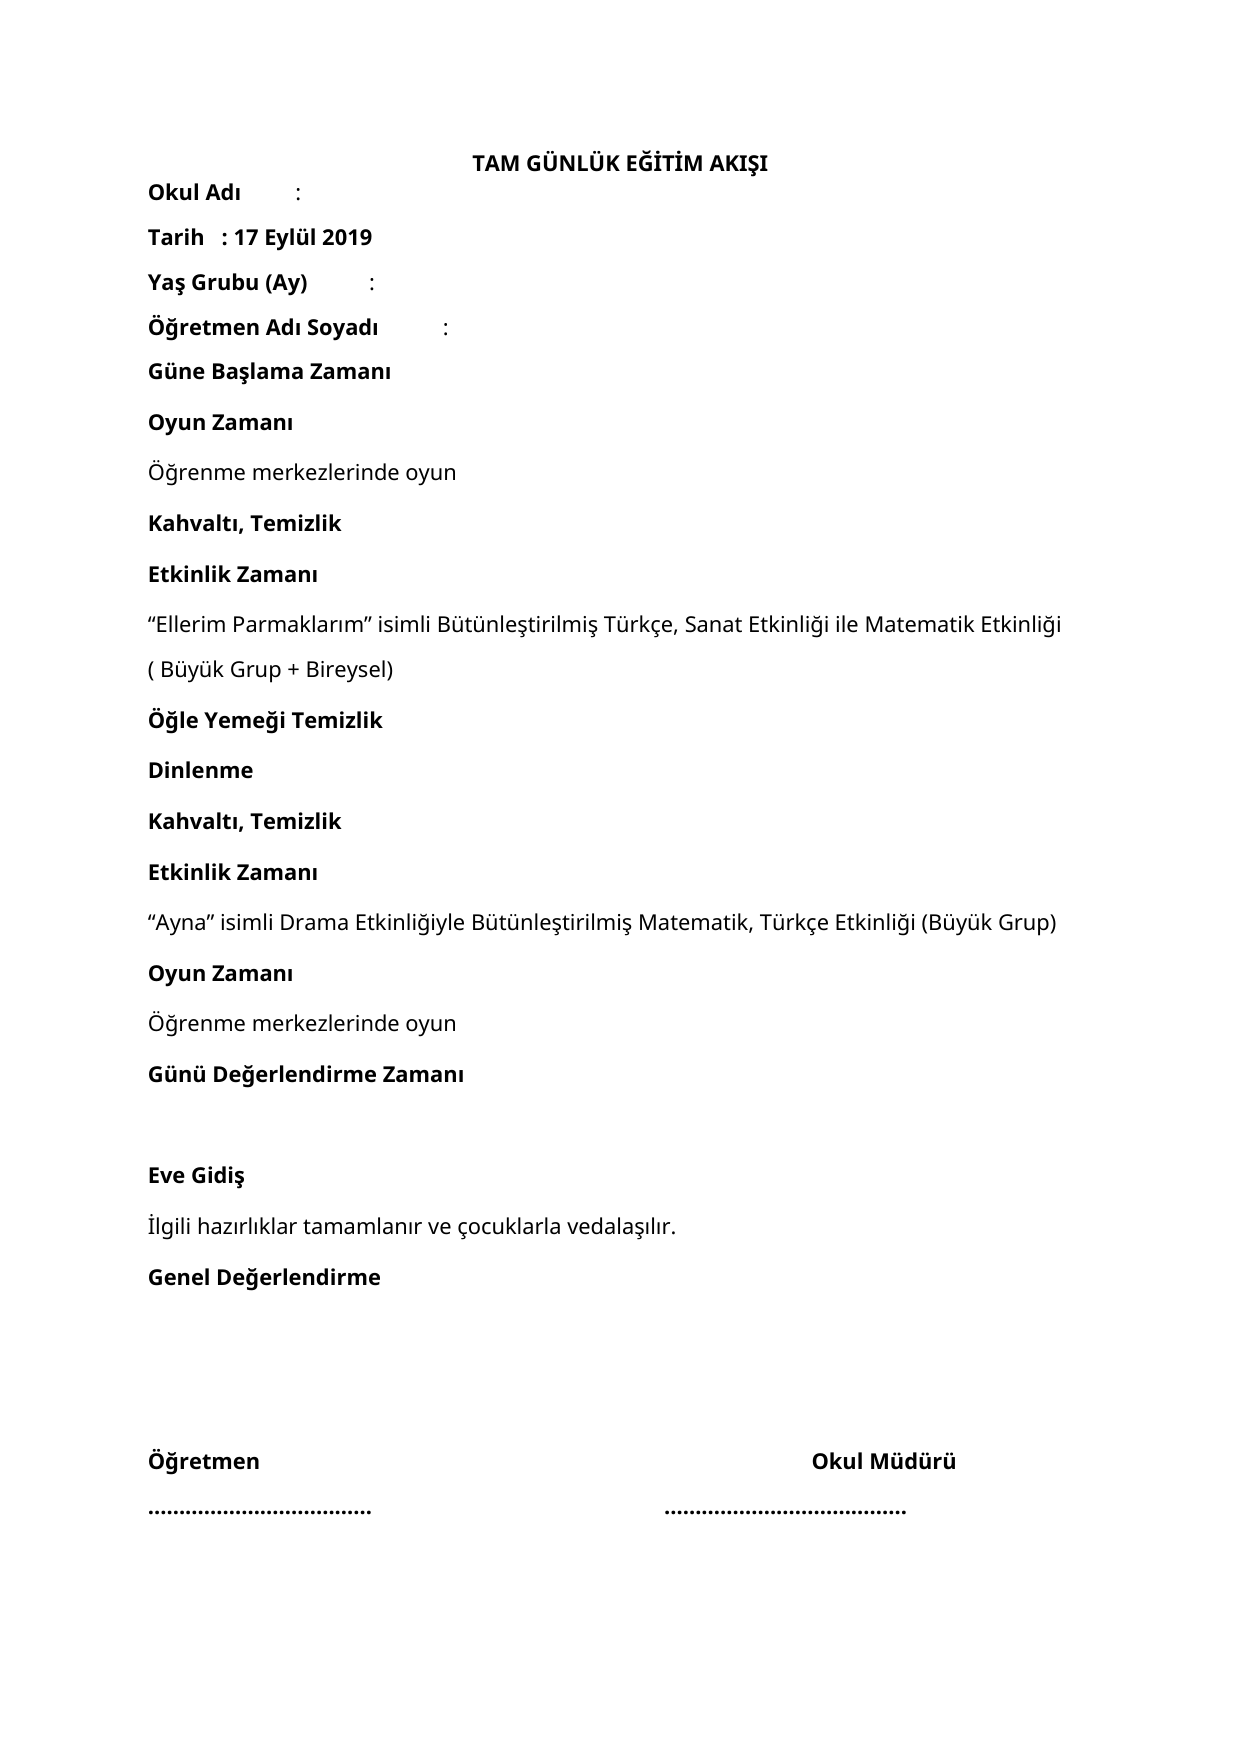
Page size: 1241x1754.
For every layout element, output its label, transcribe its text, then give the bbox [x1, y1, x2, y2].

text Kahvaltı, Temizlik [148, 508, 1093, 538]
text Oyun Zamanı [148, 958, 1093, 987]
text Öğle Yemeği Temizlik [148, 704, 1093, 734]
text TAM GÜNLÜK EĞİTİM AKIŞI [148, 148, 1093, 177]
text Kahvaltı, Temizlik [148, 806, 1093, 836]
text Etkinlik Zamanı [148, 856, 1093, 886]
text “Ayna” isimli Drama Etkinliğiyle Bütünleştirilmiş Matematik, Türkçe Etkinliği (Büyük Grup) [148, 907, 1093, 937]
text Öğrenme merkezlerinde oyun [148, 1008, 1093, 1038]
text Güne Başlama Zamanı [148, 356, 1093, 386]
text Dinlenme [148, 755, 1093, 785]
text ……………………………… ………………………………… [148, 1491, 1093, 1521]
text Öğretmen Adı Soyadı : [148, 311, 1093, 341]
text Yaş Grubu (Ay) : [148, 267, 1093, 297]
text Etkinlik Zamanı [148, 559, 1093, 588]
text Oyun Zamanı [148, 407, 1093, 437]
text Okul Adı : [148, 177, 1093, 207]
text Genel Değerlendirme [148, 1261, 1093, 1291]
text Öğretmen Okul Müdürü [148, 1446, 1093, 1476]
text Tarih : 17 Eylül 2019 [148, 222, 1093, 252]
text Eve Gidiş [148, 1160, 1093, 1190]
text Günü Değerlendirme Zamanı [148, 1059, 1093, 1089]
text İlgili hazırlıklar tamamlanır ve çocuklarla vedalaşılır. [148, 1211, 1093, 1241]
text “Ellerim Parmaklarım” isimli Bütünleştirilmiş Türkçe, Sanat Etkinliği ile Matematik Etkinliği ( Büyük Grup + Bireysel) [148, 609, 1093, 684]
text Öğrenme merkezlerinde oyun [148, 457, 1093, 487]
